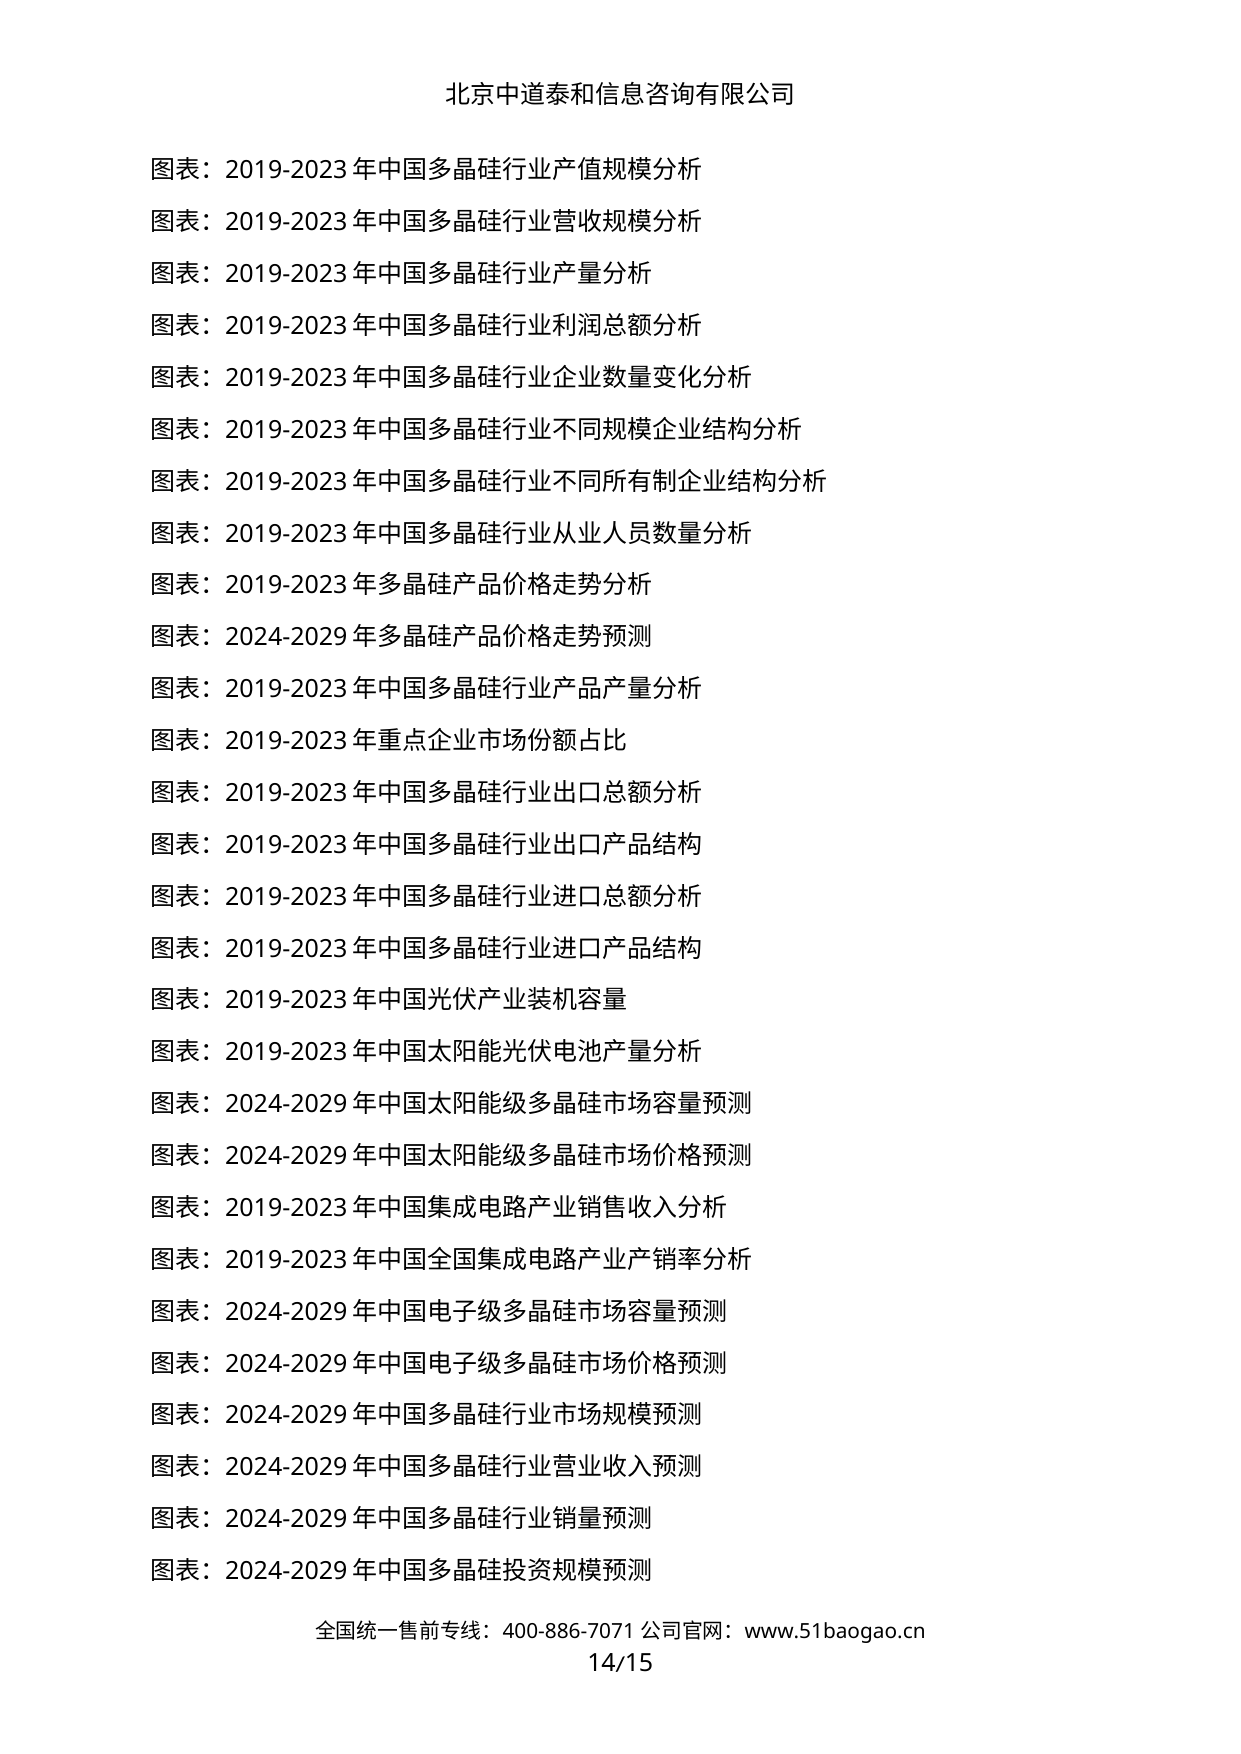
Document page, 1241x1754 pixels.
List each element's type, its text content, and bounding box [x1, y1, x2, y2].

text 图表：2019-2023年中国多晶硅行业不同所有制企业结构分析 [150, 461, 1090, 497]
text 图表：2019-2023年中国多晶硅行业出口总额分析 [150, 772, 1090, 809]
text 图表：2024-2029年多晶硅产品价格走势预测 [150, 617, 1090, 653]
text 图表：2024-2029年中国电子级多晶硅市场价格预测 [150, 1343, 1090, 1379]
text 图表：2019-2023年中国多晶硅行业产品产量分析 [150, 669, 1090, 705]
text 图表：2024-2029年中国太阳能级多晶硅市场价格预测 [150, 1136, 1090, 1172]
text 图表：2024-2029年中国多晶硅行业营业收入预测 [150, 1447, 1090, 1483]
text 图表：2024-2029年中国电子级多晶硅市场容量预测 [150, 1291, 1090, 1327]
text 图表：2019-2023年中国多晶硅行业从业人员数量分析 [150, 513, 1090, 549]
text 图表：2019-2023年中国集成电路产业销售收入分析 [150, 1187, 1090, 1224]
text 图表：2019-2023年中国全国集成电路产业产销率分析 [150, 1239, 1090, 1276]
text 图表：2024-2029年中国多晶硅投资规模预测 [150, 1551, 1090, 1587]
text 图表：2019-2023年中国多晶硅行业企业数量变化分析 [150, 357, 1090, 394]
text 图表：2019-2023年多晶硅产品价格走势分析 [150, 565, 1090, 601]
text 图表：2024-2029年中国多晶硅行业市场规模预测 [150, 1395, 1090, 1431]
text 图表：2019-2023年重点企业市场份额占比 [150, 721, 1090, 757]
text 图表：2019-2023年中国多晶硅行业出口产品结构 [150, 824, 1090, 861]
text 图表：2019-2023年中国光伏产业装机容量 [150, 980, 1090, 1016]
text 图表：2019-2023年中国太阳能光伏电池产量分析 [150, 1032, 1090, 1068]
text 图表：2024-2029年中国多晶硅行业销量预测 [150, 1499, 1090, 1535]
text 图表：2019-2023年中国多晶硅行业营收规模分析 [150, 202, 1090, 238]
text 图表：2019-2023年中国多晶硅行业进口总额分析 [150, 876, 1090, 912]
text 图表：2019-2023年中国多晶硅行业产值规模分析 [150, 150, 1090, 186]
text 图表：2019-2023年中国多晶硅行业不同规模企业结构分析 [150, 409, 1090, 446]
text 图表：2019-2023年中国多晶硅行业产量分析 [150, 254, 1090, 290]
text 图表：2024-2029年中国太阳能级多晶硅市场容量预测 [150, 1084, 1090, 1120]
text 图表：2019-2023年中国多晶硅行业进口产品结构 [150, 928, 1090, 964]
text 图表：2019-2023年中国多晶硅行业利润总额分析 [150, 306, 1090, 342]
